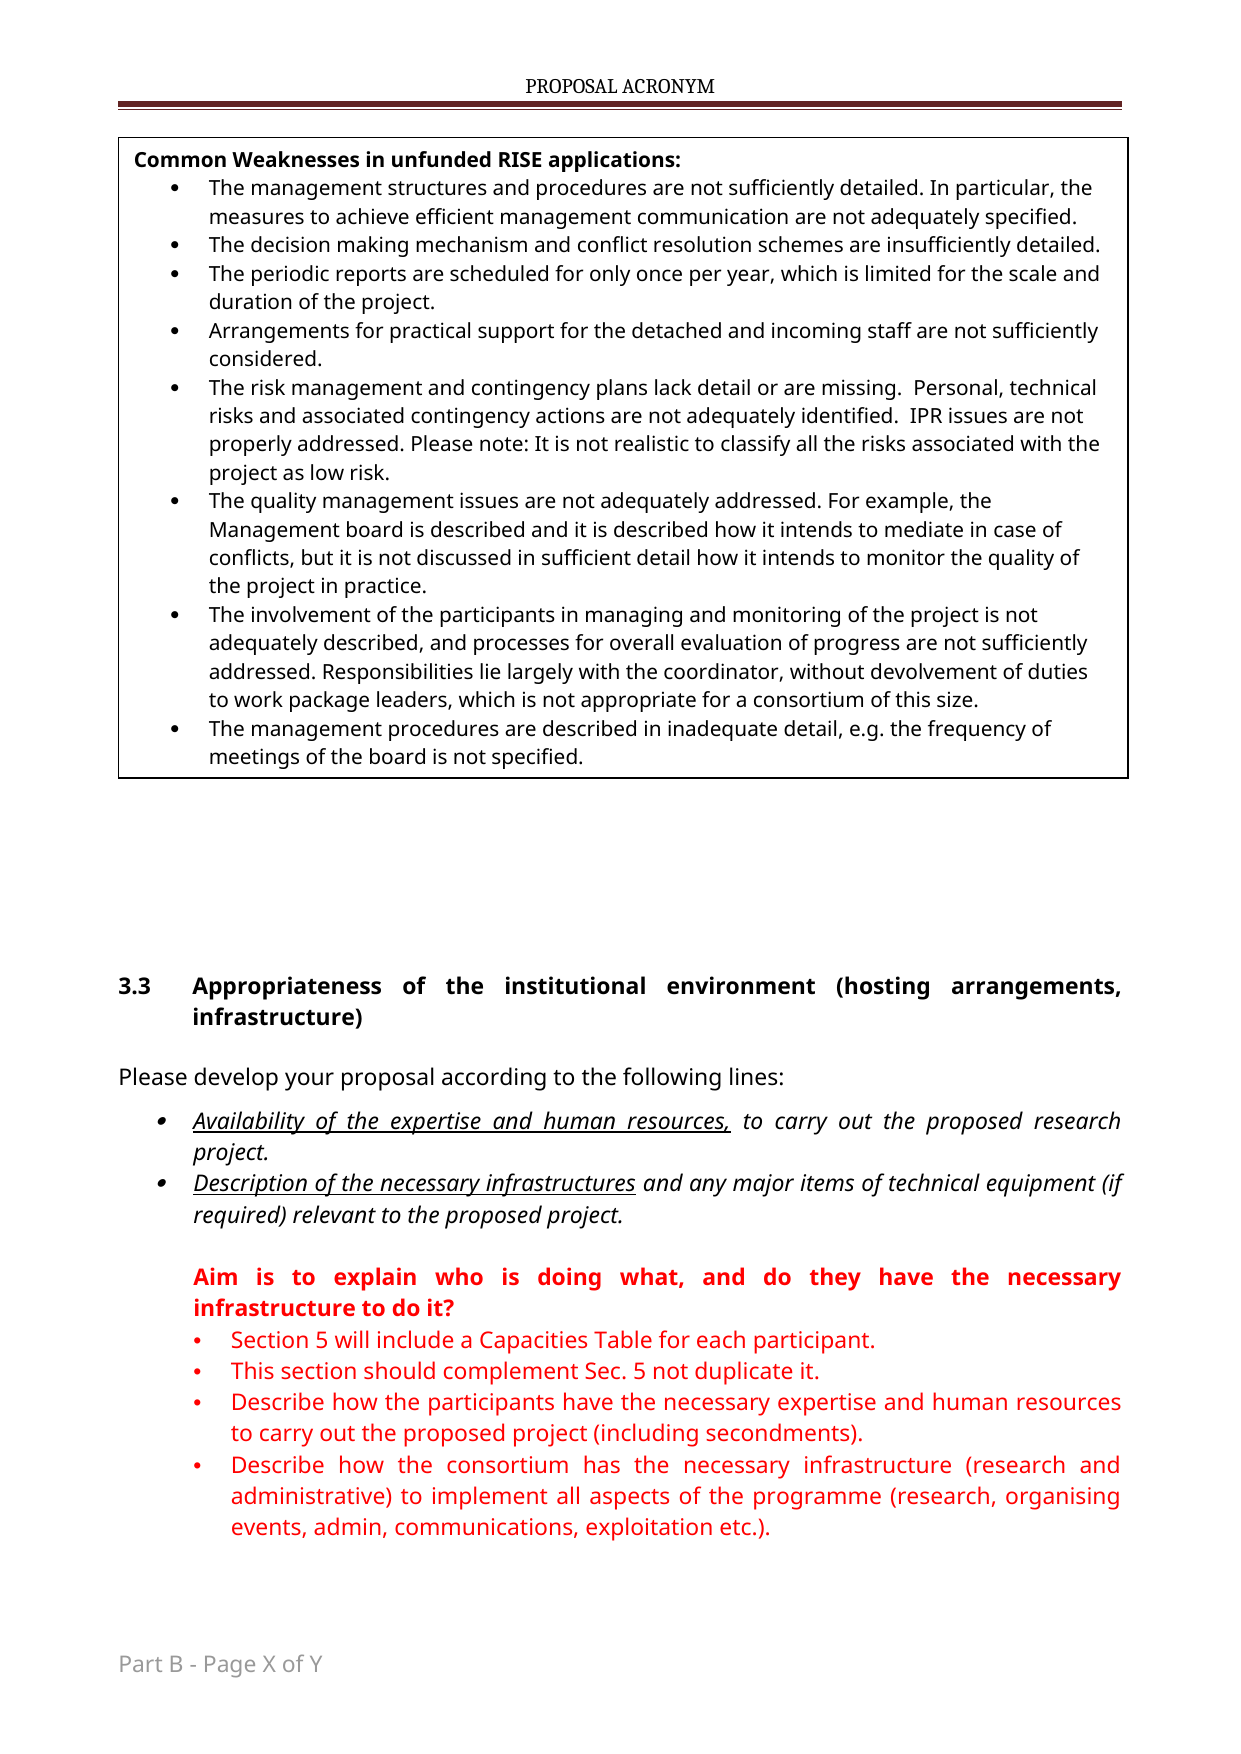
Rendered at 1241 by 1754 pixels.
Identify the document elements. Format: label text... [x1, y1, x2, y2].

list Describe how the participants have the necessary expertise and human resources to carry out the proposed project (including secondments). [193, 1386, 1122, 1449]
list Availability of the expertise and human resources, to carry out the proposed research project. [156, 1105, 1122, 1167]
list Section 5 will include a Capacities Table for each participant. [193, 1324, 1122, 1355]
text 3.3 Appropriateness of the institutional environment (hosting arrangements, infrastructure) [118, 970, 1122, 1032]
list This section should complement Sec. 5 not duplicate it. [193, 1355, 1122, 1386]
text Please develop your proposal according to the following lines: [118, 1061, 1122, 1092]
list Description of the necessary infrastructures and any major items of technical equipment (if required) relevant to the proposed project. [156, 1167, 1122, 1230]
list Describe how the consortium has the necessary infrastructure (research and administrative) to implement all aspects of the programme (research, organising events, admin, communications, exploitation etc.). [193, 1449, 1122, 1542]
text Aim is to explain who is doing what, and do they have the necessary infrastructure to do it? [193, 1261, 1122, 1324]
